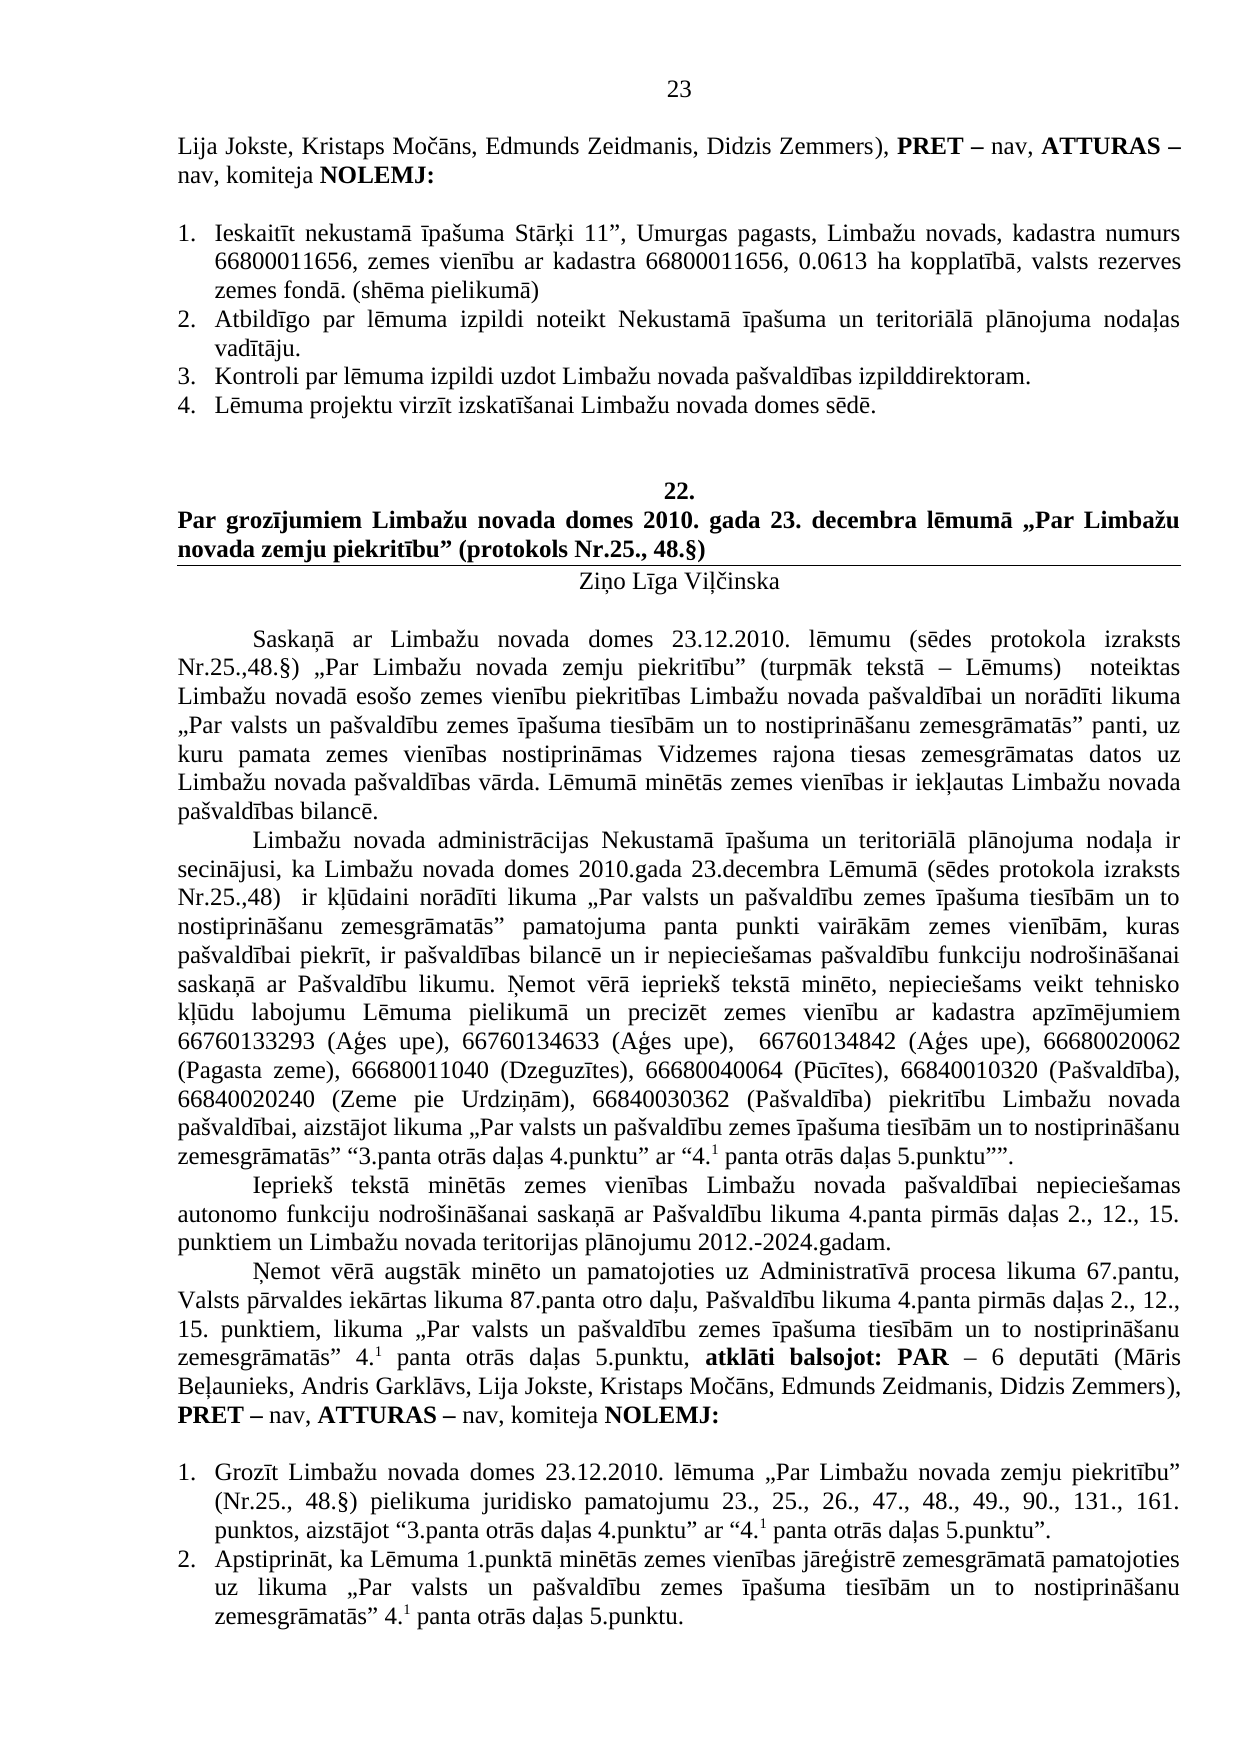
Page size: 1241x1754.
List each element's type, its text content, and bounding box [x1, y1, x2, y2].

list Lēmuma projektu virzīt izskatīšanai Limbažu novada domes sēdē. [177, 390, 1181, 419]
text Limbažu novada administrācijas Nekustamā īpašuma un teritoriālā plānojuma nodaļa ir secinājusi, ka Limbažu novada domes 2010.gada 23.decembra Lēmumā (sēdes protokola izraksts Nr.25.,48) ir kļūdaini norādīti likuma „Par valsts un pašvaldību zemes īpašuma tiesībām un to nostiprināšanu zemesgrāmatās” pamatojuma panta punkti vairākām zemes vienībām, kuras pašvaldībai piekrīt, ir pašvaldības bilancē un ir nepieciešamas pašvaldību funkciju nodrošināšanai saskaņā ar Pašvaldību likumu. Ņemot vērā iepriekš tekstā minēto, nepieciešams veikt tehnisko kļūdu labojumu Lēmuma pielikumā un precizēt zemes vienību ar kadastra apzīmējumiem 66760133293 (Aģes upe), 66760134633 (Aģes upe), 66760134842 (Aģes upe), 66680020062 (Pagasta zeme), 66680011040 (Dzeguzītes), 66680040064 (Pūcītes), 66840010320 (Pašvaldība), 66840020240 (Zeme pie Urdziņām), 66840030362 (Pašvaldība) piekritību Limbažu novada pašvaldībai, aizstājot likuma „Par valsts un pašvaldību zemes īpašuma tiesībām un to nostiprināšanu zemesgrāmatās” “3.panta otrās daļas 4.punktu” ar “4.1 panta otrās daļas 5.punktu””. [177, 825, 1181, 1170]
text Ņemot vērā augstāk minēto un pamatojoties uz Administratīvā procesa likuma 67.pantu, Valsts pārvaldes iekārtas likuma 87.panta otro daļu, Pašvaldību likuma 4.panta pirmās daļas 2., 12., 15. punktiem, likuma „Par valsts un pašvaldību zemes īpašuma tiesībām un to nostiprināšanu zemesgrāmatās” 4.1 panta otrās daļas 5.punktu, atklāti balsojot: PAR – 6 deputāti (Māris Beļaunieks, Andris Garklāvs, Lija Jokste, Kristaps Močāns, Edmunds Zeidmanis, Didzis Zemmers), PRET – nav, ATTURAS – nav, komiteja NOLEMJ: [177, 1256, 1181, 1429]
list Kontroli par lēmuma izpildi uzdot Limbažu novada pašvaldības izpilddirektoram. [177, 361, 1181, 390]
text Iepriekš tekstā minētās zemes vienības Limbažu novada pašvaldībai nepieciešamas autonomo funkciju nodrošināšanai saskaņā ar Pašvaldību likuma 4.panta pirmās daļas 2., 12., 15. punktiem un Limbažu novada teritorijas plānojumu 2012.-2024.gadam. [177, 1170, 1181, 1256]
text Par grozījumiem Limbažu novada domes 2010. gada 23. decembra lēmumā „Par Limbažu novada zemju piekritību” (protokols Nr.25., 48.§) [177, 505, 1181, 565]
list Grozīt Limbažu novada domes 23.12.2010. lēmuma „Par Limbažu novada zemju piekritību” (Nr.25., 48.§) pielikuma juridisko pamatojumu 23., 25., 26., 47., 48., 49., 90., 131., 161. punktos, aizstājot “3.panta otrās daļas 4.punktu” ar “4.1 panta otrās daļas 5.punktu”. [177, 1457, 1181, 1544]
list Atbildīgo par lēmuma izpildi noteikt Nekustamā īpašuma un teritoriālā plānojuma nodaļas vadītāju. [177, 304, 1181, 361]
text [177, 131, 1181, 189]
text 22. [177, 476, 1181, 505]
list Apstiprināt, ka Lēmuma 1.punktā minētās zemes vienības jāreģistrē zemesgrāmatā pamatojoties uz likuma „Par valsts un pašvaldību zemes īpašuma tiesībām un to nostiprināšanu zemesgrāmatās” 4.1 panta otrās daļas 5.punktu. [177, 1544, 1181, 1630]
list Ieskaitīt nekustamā īpašuma Stārķi 11”, Umurgas pagasts, Limbažu novads, kadastra numurs 66800011656, zemes vienību ar kadastra 66800011656, 0.0613 ha kopplatībā, valsts rezerves zemes fondā. (shēma pielikumā) [177, 218, 1181, 304]
text Saskaņā ar Limbažu novada domes 23.12.2010. lēmumu (sēdes protokola izraksts Nr.25.,48.§) „Par Limbažu novada zemju piekritību” (turpmāk tekstā – Lēmums) noteiktas Limbažu novadā esošo zemes vienību piekritības Limbažu novada pašvaldībai un norādīti likuma „Par valsts un pašvaldību zemes īpašuma tiesībām un to nostiprināšanu zemesgrāmatās” panti, uz kuru pamata zemes vienības nostiprināmas Vidzemes rajona tiesas zemesgrāmatas datos uz Limbažu novada pašvaldības vārda. Lēmumā minētās zemes vienības ir iekļautas Limbažu novada pašvaldības bilancē. [177, 624, 1181, 825]
text Ziņo Līga Viļčinska [177, 566, 1181, 595]
